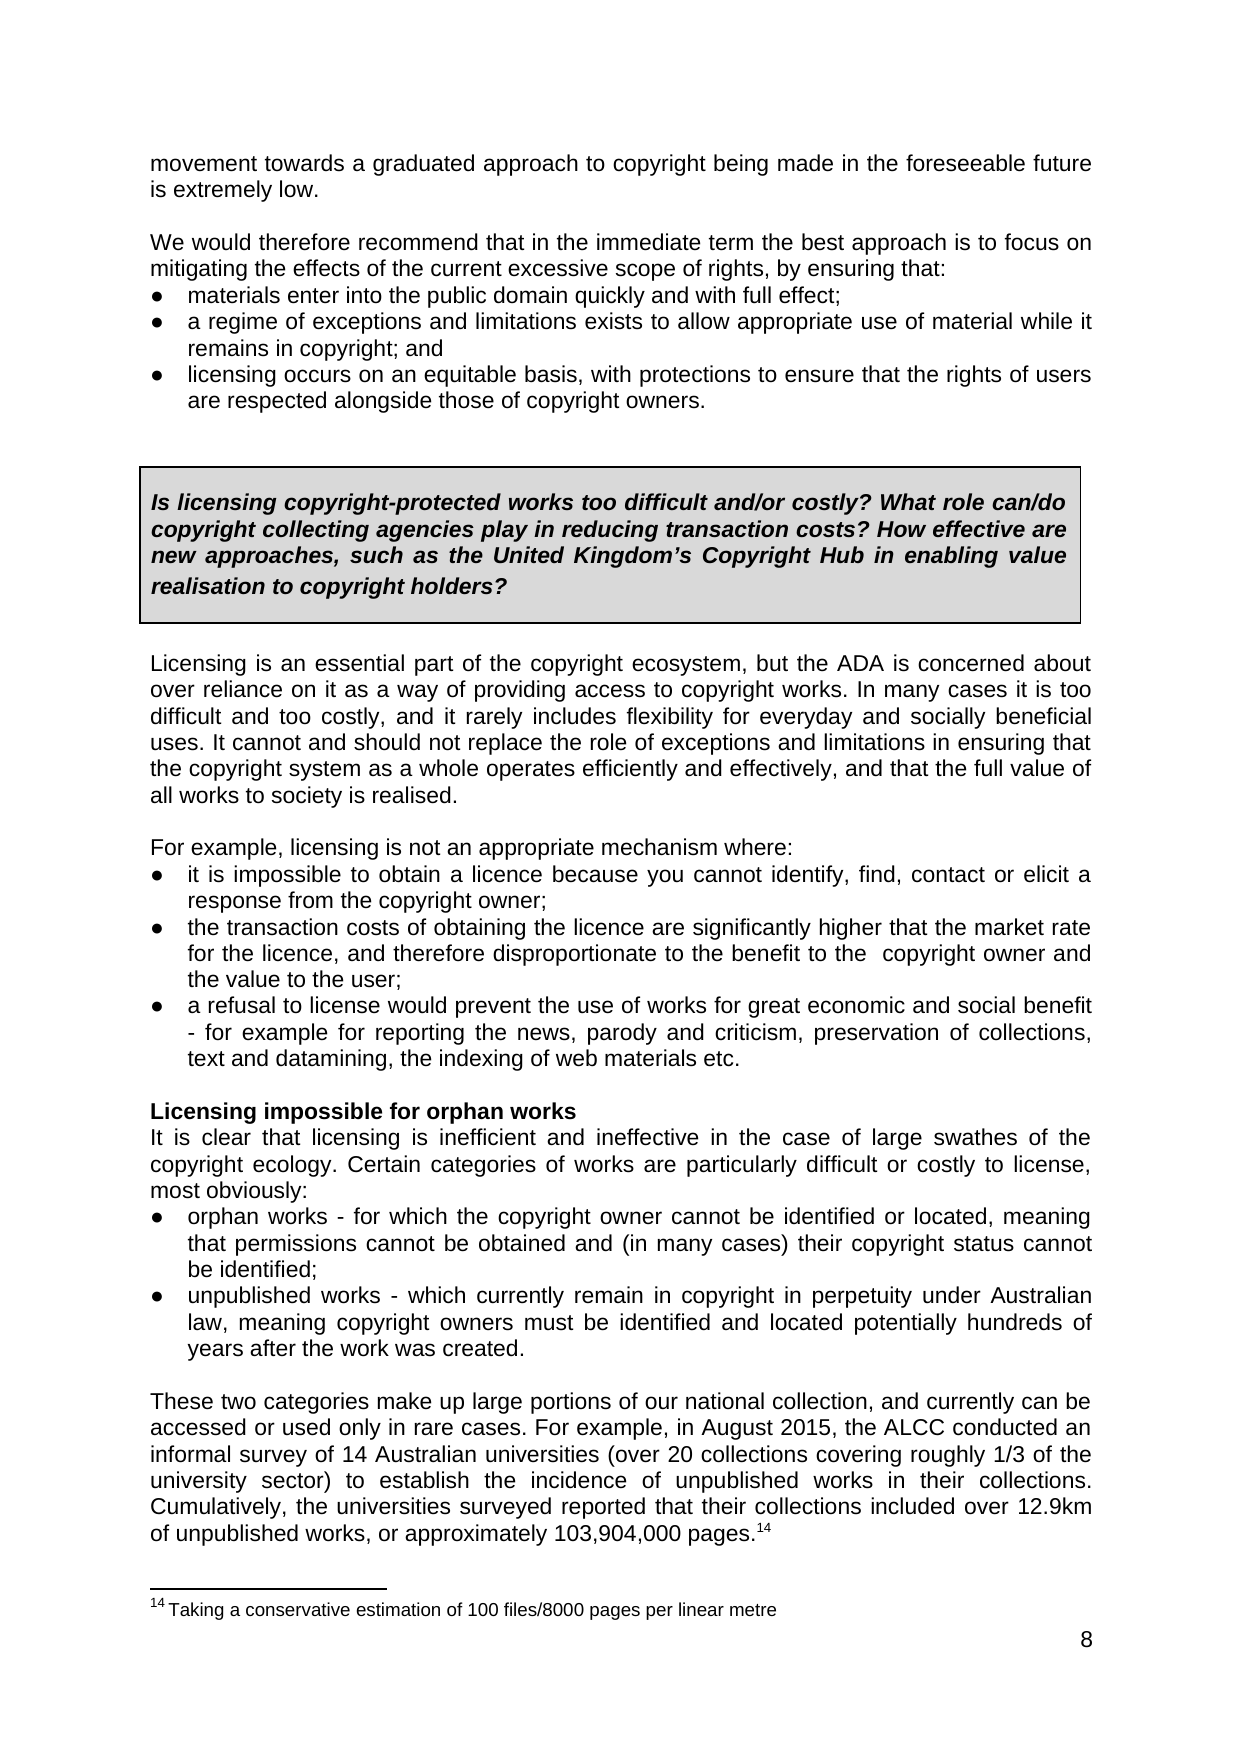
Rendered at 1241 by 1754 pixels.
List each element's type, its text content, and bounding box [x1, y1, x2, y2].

list materials enter into the public domain quickly and with full effect; [150, 282, 1093, 308]
list a refusal to license would prevent the use of works for great economic and social benefit - for example for reporting the news, parody and criticism, preservation of collections, text and datamining, the indexing of web materials etc. [150, 992, 1093, 1072]
list unpublished works - which currently remain in copyright in perpetuity under Australian law, meaning copyright owners must be identified and located potentially hundreds of years after the work was created. [150, 1282, 1093, 1361]
text These two categories make up large portions of our national collection, and currently can be accessed or used only in rare cases. For example, in August 2015, the ALCC conducted an informal survey of 14 Australian universities (over 20 collections covering roughly 1/3 of the university sector) to establish the incidence of unpublished works in their collections. Cumulatively, the universities surveyed reported that their collections included over 12.9km of unpublished works, or approximately 103,904,000 pages. [150, 1388, 1093, 1546]
text Licensing impossible for orphan works [150, 1098, 1093, 1124]
list orphan works - for which the copyright owner cannot be identified or located, meaning that permissions cannot be obtained and (in many cases) their copyright status cannot be identified; [150, 1203, 1093, 1282]
text For example, licensing is not an appropriate mechanism where: [150, 834, 1093, 861]
text It is clear that licensing is inefficient and ineffective in the case of large swathes of the copyright ecology. Certain categories of works are particularly difficult or costly to license, most obviously: [150, 1124, 1093, 1203]
list licensing occurs on an equitable basis, with protections to ensure that the rights of users are respected alongside those of copyright owners. [150, 361, 1093, 413]
list the transaction costs of obtaining the licence are significantly higher that the market rate for the licence, and therefore disproportionate to the benefit to the copyright owner and the value to the user; [150, 913, 1093, 992]
list a regime of exceptions and limitations exists to allow appropriate use of material while it remains in copyright; and [150, 308, 1093, 361]
list it is impossible to obtain a licence because you cannot identify, find, contact or elicit a response from the copyright owner; [150, 861, 1093, 913]
text We would therefore recommend that in the immediate term the best approach is to focus on mitigating the effects of the current excessive scope of rights, by ensuring that: [150, 229, 1093, 282]
text Licensing is an essential part of the copyright ecosystem, but the ADA is concerned about over reliance on it as a way of providing access to copyright works. In many cases it is too difficult and too costly, and it rarely includes flexibility for everyday and socially beneficial uses. It cannot and should not replace the role of exceptions and limitations in ensuring that the copyright system as a whole operates efficiently and effectively, and that the full value of all works to society is realised. [150, 650, 1093, 808]
table_header Is licensing copyright-protected works too difficult and/or costly? What role can/do copyright collecting agencies play in reducing transaction costs? How effective are new approaches, such as the United Kingdom’s Copyright Hub in enabling value realisation to copyright holders? [141, 468, 1080, 622]
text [150, 150, 1093, 203]
